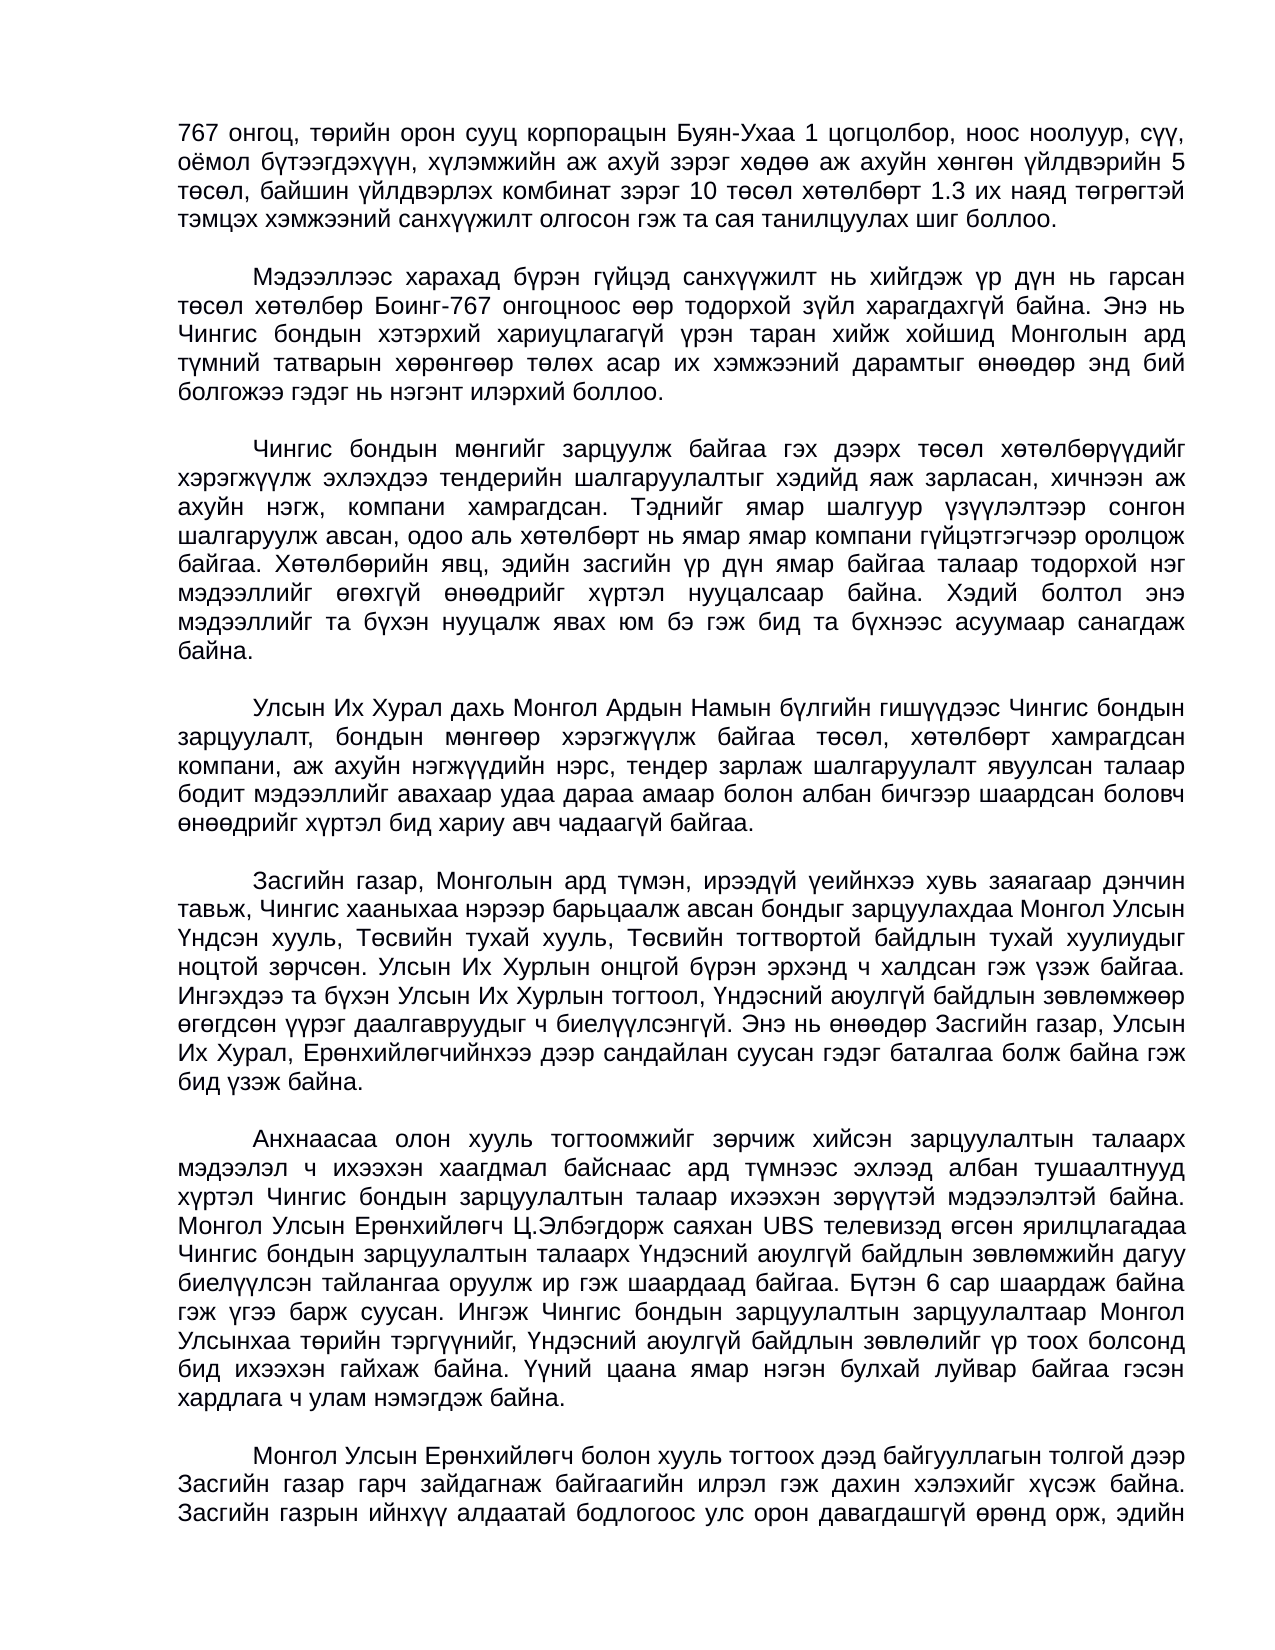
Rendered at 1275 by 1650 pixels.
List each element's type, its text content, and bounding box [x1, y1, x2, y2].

text Чингис бондын мөнгийг зарцуулж байгаа гэх дээрх төсөл хөтөлбөрүүдийг хэрэгжүүлж эхлэхдээ тендерийн шалгаруулалтыг хэдийд яаж зарласан, хичнээн аж ахуйн нэгж, компани хамрагдсан. Тэднийг ямар шалгуур үзүүлэлтээр сонгон шалгаруулж авсан, одоо аль хөтөлбөрт нь ямар ямар компани гүйцэтгэгчээр оролцож байгаа. Хөтөлбөрийн явц, эдийн засгийн үр дүн ямар байгаа талаар тодорхой нэг мэдээллийг өгөхгүй өнөөдрийг хүртэл нууцалсаар байна. Хэдий болтол энэ мэдээллийг та бүхэн нууцалж явах юм бэ гэж бид та бүхнээс асуумаар санагдаж байна. [177, 434, 1186, 664]
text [177, 1441, 1186, 1527]
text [177, 118, 1186, 233]
text Засгийн газар, Монголын ард түмэн, ирээдүй үеийнхээ хувь заяагаар дэнчин тавьж, Чингис хааныхаа нэрээр барьцаалж авсан бондыг зарцуулахдаа Монгол Улсын Үндсэн хууль, Төсвийн тухай хууль, Төсвийн тогтвортой байдлын тухай хуулиудыг ноцтой зөрчсөн. Улсын Их Хурлын онцгой бүрэн эрхэнд ч халдсан гэж үзэж байгаа. Ингэхдээ та бүхэн Улсын Их Хурлын тогтоол, Үндэсний аюулгүй байдлын зөвлөмжөөр өгөгдсөн үүрэг даалгавруудыг ч биелүүлсэнгүй. Энэ нь өнөөдөр Засгийн газар, Улсын Их Хурал, Ерөнхийлөгчийнхээ дээр сандайлан суусан гэдэг баталгаа болж байна гэж бид үзэж байна. [177, 866, 1186, 1096]
text Анхнаасаа олон хууль тогтоомжийг зөрчиж хийсэн зарцуулалтын талаарх мэдээлэл ч ихээхэн хаагдмал байснаас ард түмнээс эхлээд албан тушаалтнууд хүртэл Чингис бондын зарцуулалтын талаар ихээхэн зөрүүтэй мэдээлэлтэй байна. Монгол Улсын Ерөнхийлөгч Ц.Элбэгдорж саяхан UBS телевизэд өгсөн ярилцлагадаа Чингис бондын зарцуулалтын талаарх Үндэсний аюулгүй байдлын зөвлөмжийн дагуу биелүүлсэн тайлангаа оруулж ир гэж шаардаад байгаа. Бүтэн 6 сар шаардаж байна гэж үгээ барж суусан. Ингэж Чингис бондын зарцуулалтын зарцуулалтаар Монгол Улсынхаа төрийн тэргүүнийг, Үндэсний аюулгүй байдлын зөвлөлийг үр тоох болсонд бид ихээхэн гайхаж байна. Үүний цаана ямар нэгэн булхай луйвар байгаа гэсэн хардлага ч улам нэмэгдэж байна. [177, 1124, 1186, 1412]
text Улсын Их Хурал дахь Монгол Ардын Намын бүлгийн гишүүдээс Чингис бондын зарцуулалт, бондын мөнгөөр хэрэгжүүлж байгаа төсөл, хөтөлбөрт хамрагдсан компани, аж ахуйн нэгжүүдийн нэрс, тендер зарлаж шалгаруулалт явуулсан талаар бодит мэдээллийг авахаар удаа дараа амаар болон албан бичгээр шаардсан боловч өнөөдрийг хүртэл бид хариу авч чадаагүй байгаа. [177, 693, 1186, 837]
text Мэдээллээс харахад бүрэн гүйцэд санхүүжилт нь хийгдэж үр дүн нь гарсан төсөл хөтөлбөр Боинг-767 онгоцноос өөр тодорхой зүйл харагдахгүй байна. Энэ нь Чингис бондын хэтэрхий хариуцлагагүй үрэн таран хийж хойшид Монголын ард түмний татварын хөрөнгөөр төлөх асар их хэмжээний дарамтыг өнөөдөр энд бий болгожээ гэдэг нь нэгэнт илэрхий боллоо. [177, 262, 1186, 406]
